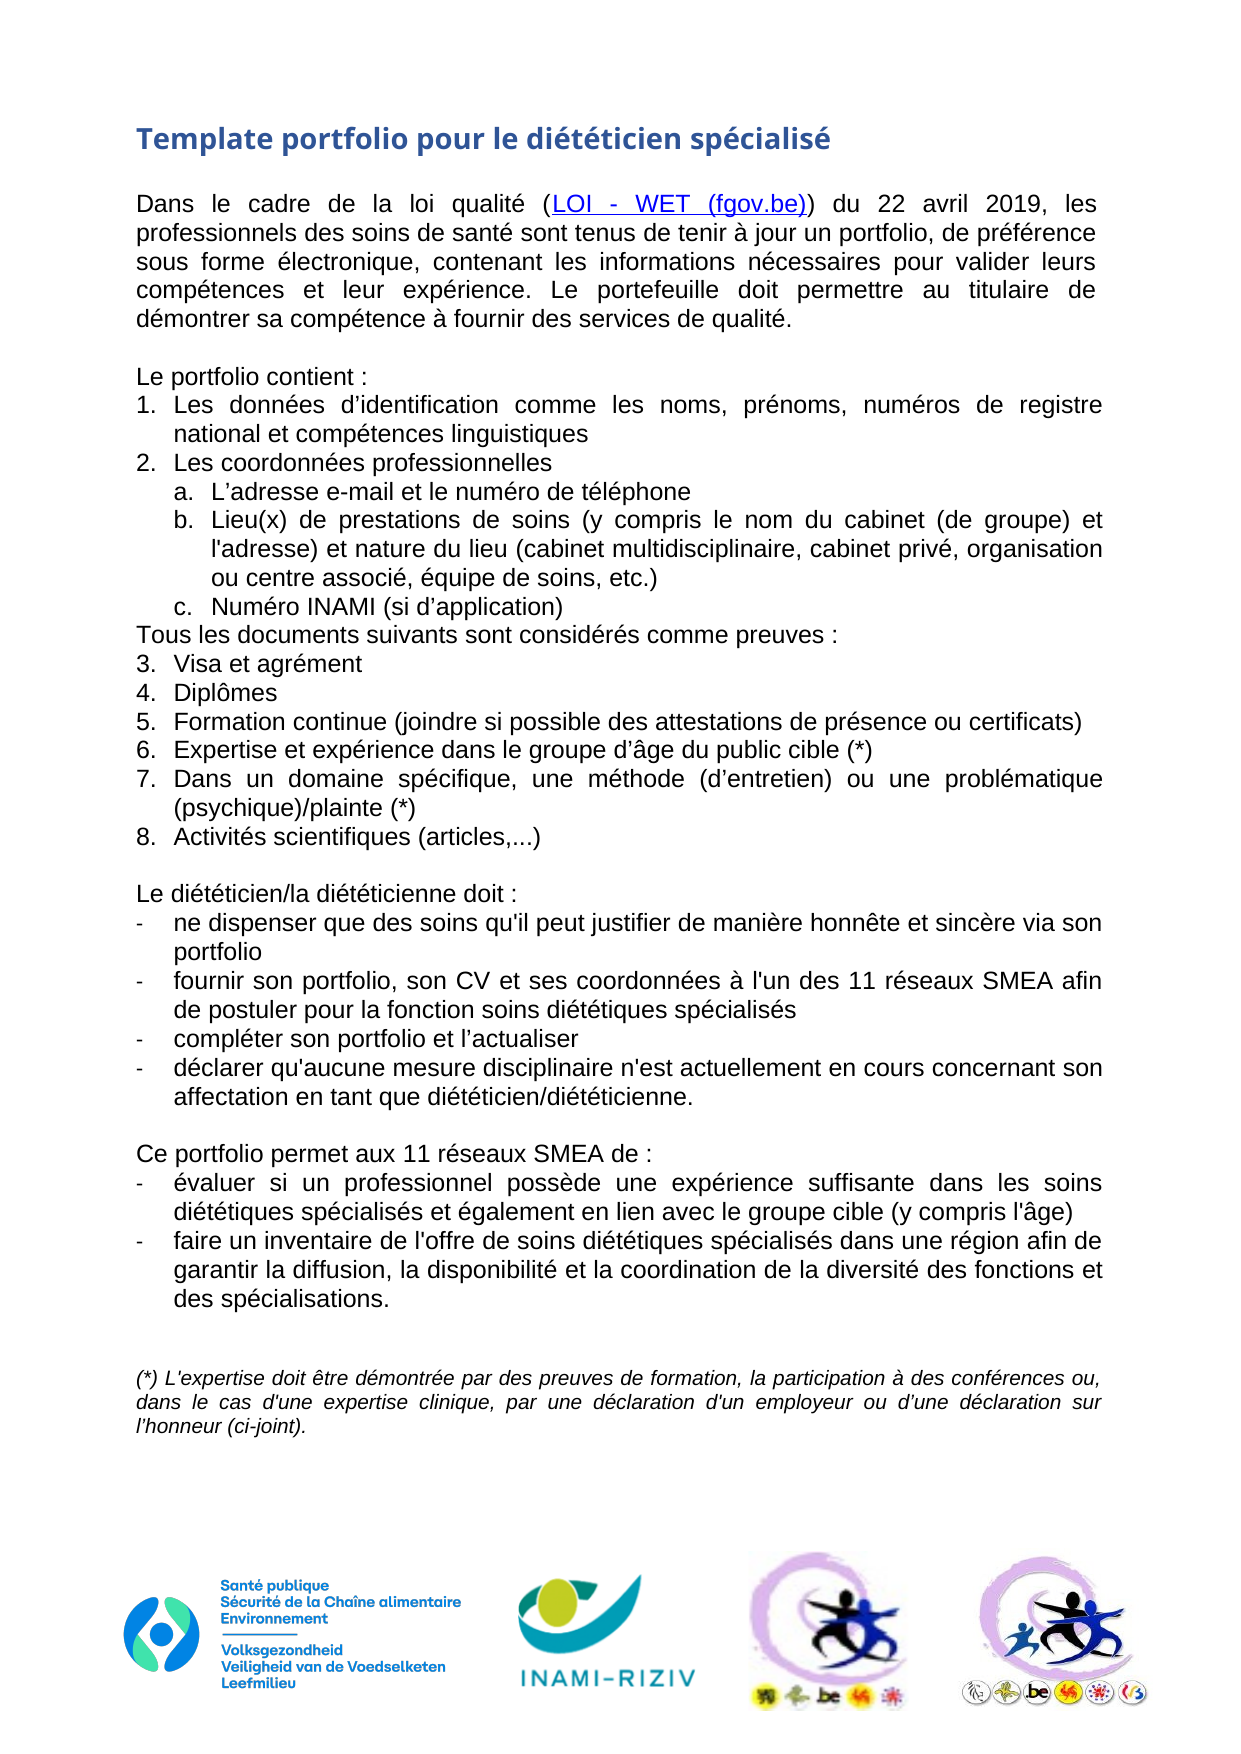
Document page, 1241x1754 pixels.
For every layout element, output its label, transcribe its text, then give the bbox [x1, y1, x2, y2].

list compléter son portfolio et l’actualiser [136, 1024, 1104, 1053]
list déclarer qu'aucune mesure disciplinaire n'est actuellement en cours concernant son affectation en tant que diététicien/diététicienne. [136, 1053, 1104, 1111]
picture [98, 1556, 499, 1711]
text Dans le cadre de la loi qualité (LOI - WET (fgov.be)) du 22 avril 2019, les professionnels des soins de santé sont tenus de tenir à jour un portfolio, de préférence sous forme électronique, contenant les informations nécessaires pour valider leurs compétences et leur expérience. Le portefeuille doit permettre au titulaire de démontrer sa compétence à fournir des services de qualité. [136, 189, 1098, 333]
list Formation continue (joindre si possible des attestations de présence ou certificats) [136, 707, 1104, 735]
list évaluer si un professionnel possède une expérience suffisante dans les soins diététiques spécialisés et également en lien avec le groupe cible (y compris l'âge) [136, 1168, 1104, 1226]
picture [957, 1548, 1153, 1711]
text Template portfolio pour le diététicien spécialisé [136, 118, 1104, 158]
picture [748, 1551, 910, 1711]
list Les coordonnées professionnelles [136, 448, 1104, 477]
text (*) L'expertise doit être démontrée par des preuves de formation, la participation à des conférences ou, dans le cas d'une expertise clinique, par une déclaration d'un employeur ou d’une déclaration sur l’honneur (ci-joint). [136, 1366, 1104, 1437]
list Visa et agrément [136, 649, 1104, 678]
picture [518, 1574, 696, 1688]
list Activités scientifiques (articles,...) [136, 822, 1104, 850]
list ne dispenser que des soins qu'il peut justifier de manière honnête et sincère via son portfolio [136, 908, 1104, 966]
list Lieu(x) de prestations de soins (y compris le nom du cabinet (de groupe) et l'adresse) et nature du lieu (cabinet multidisciplinaire, cabinet privé, organisation ou centre associé, équipe de soins, etc.) [173, 505, 1104, 592]
list Dans un domaine spécifique, une méthode (d’entretien) ou une problématique (psychique)/plainte (*) [136, 764, 1104, 822]
list Les données d’identification comme les noms, prénoms, numéros de registre national et compétences linguistiques [136, 390, 1104, 448]
text Le diététicien/la diététicienne doit : [136, 879, 1104, 908]
list faire un inventaire de l'offre de soins diététiques spécialisés dans une région afin de garantir la diffusion, la disponibilité et la coordination de la diversité des fonctions et des spécialisations. [136, 1226, 1104, 1313]
list Diplômes [136, 678, 1104, 707]
list Expertise et expérience dans le groupe d’âge du public cible (*) [136, 735, 1104, 764]
list fournir son portfolio, son CV et ses coordonnées à l'un des 11 réseaux SMEA afin de postuler pour la fonction soins diététiques spécialisés [136, 966, 1104, 1024]
text Le portfolio contient : [136, 362, 1104, 390]
text Ce portfolio permet aux 11 réseaux SMEA de : [136, 1139, 1104, 1168]
list Numéro INAMI (si d’application) [173, 592, 1104, 620]
text Tous les documents suivants sont considérés comme preuves : [136, 620, 1104, 649]
list L’adresse e-mail et le numéro de téléphone [173, 477, 1104, 505]
